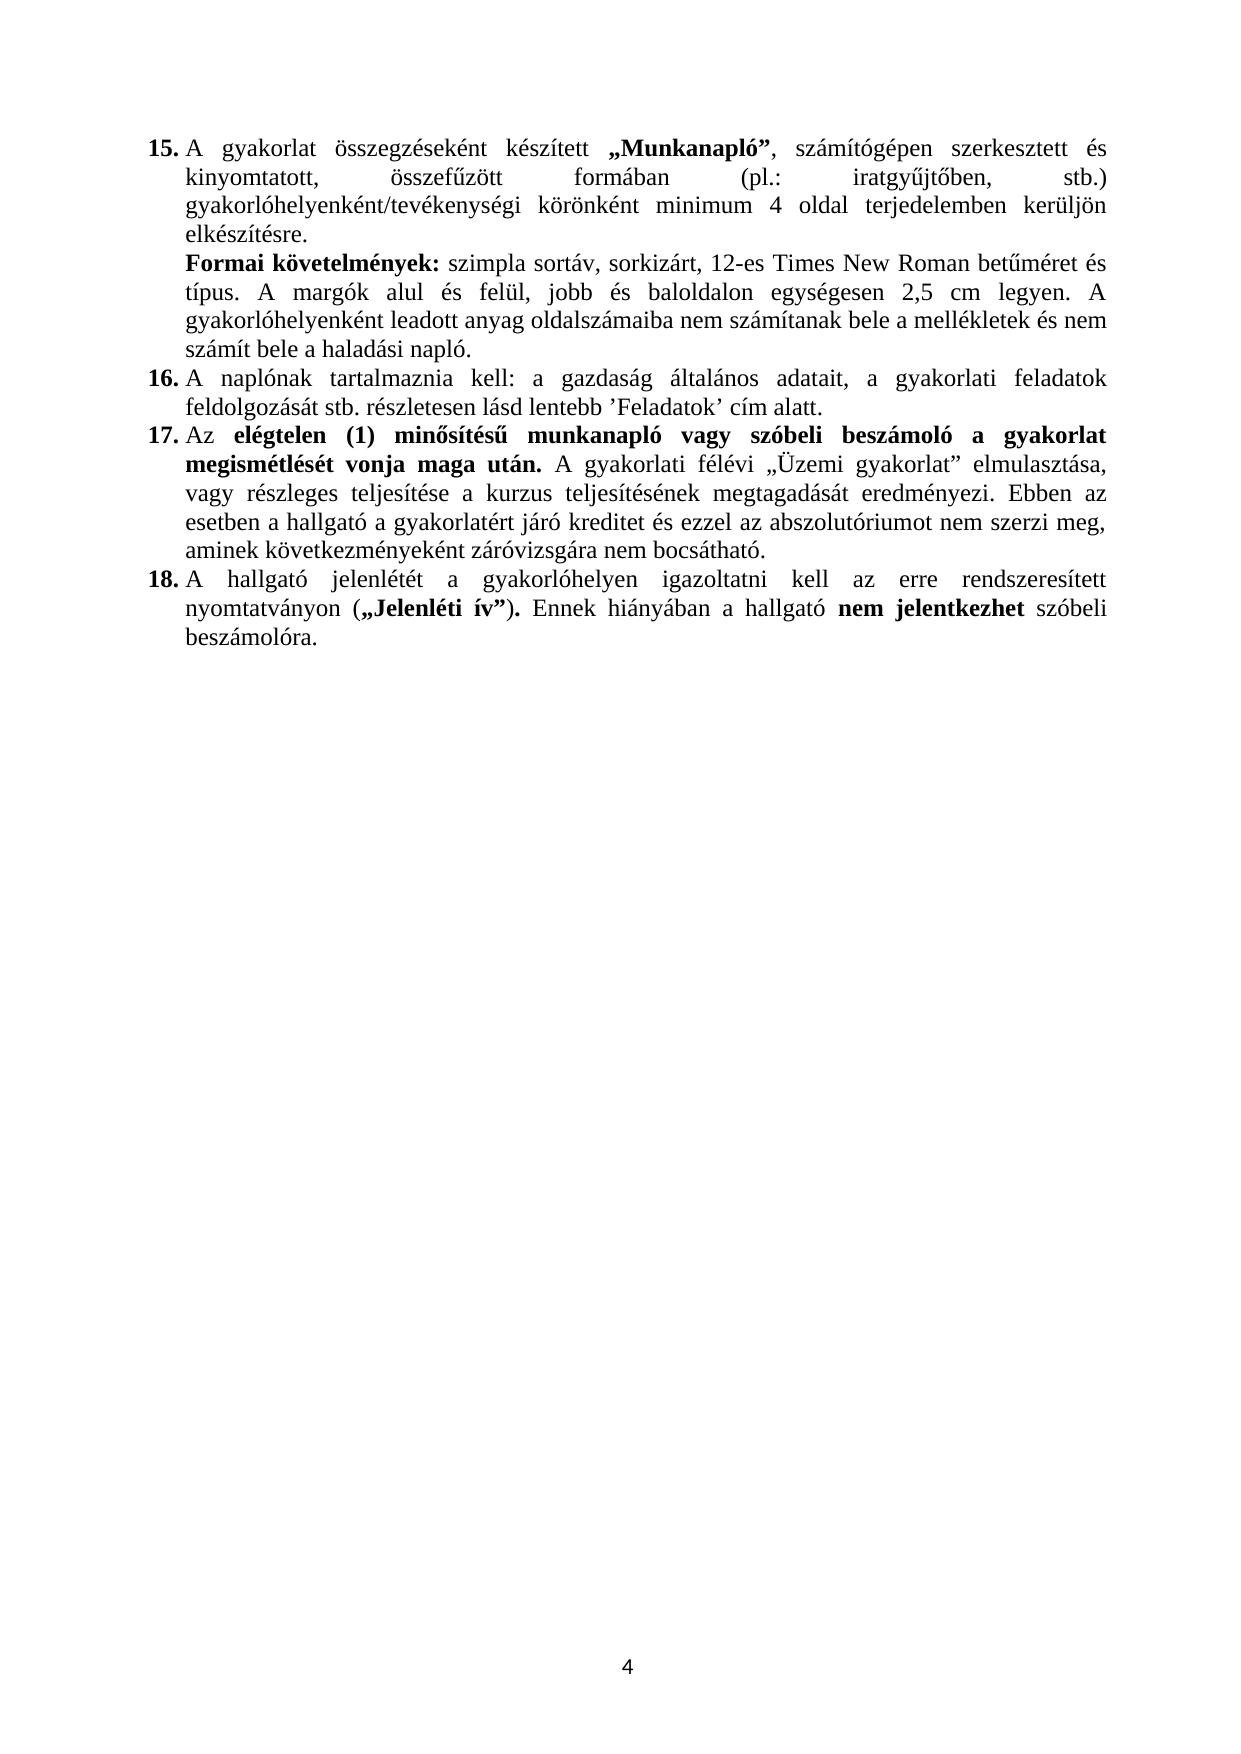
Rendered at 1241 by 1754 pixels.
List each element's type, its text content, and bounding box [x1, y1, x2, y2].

list A gyakorlat összegzéseként készített „Munkanapló”, számítógépen szerkesztett és kinyomtatott, összefűzött formában (pl.: iratgyűjtőben, stb.) gyakorlóhelyenként/tevékenységi körönként minimum 4 oldal terjedelemben kerüljön elkészítésre. [148, 133, 1107, 248]
list Az elégtelen (1) minősítésű munkanapló vagy szóbeli beszámoló a gyakorlat megismétlését vonja maga után. A gyakorlati félévi „Üzemi gyakorlat” elmulasztása, vagy részleges teljesítése a kurzus teljesítésének megtagadását eredményezi. Ebben az esetben a hallgató a gyakorlatért járó kreditet és ezzel az abszolutóriumot nem szerzi meg, aminek következményeként záróvizsgára nem bocsátható. [148, 420, 1107, 564]
list A naplónak tartalmaznia kell: a gazdaság általános adatait, a gyakorlati feladatok feldolgozását stb. részletesen lásd lentebb ’Feladatok’ cím alatt. [148, 363, 1107, 420]
list Formai követelmények: szimpla sortáv, sorkizárt, 12-es Times New Roman betűméret és típus. A margók alul és felül, jobb és baloldalon egységesen 2,5 cm legyen. A gyakorlóhelyenként leadott anyag oldalszámaiba nem számítanak bele a mellékletek és nem számít bele a haladási napló. [185, 248, 1107, 363]
list A hallgató jelenlétét a gyakorlóhelyen igazoltatni kell az erre rendszeresített nyomtatványon („Jelenléti ív”). Ennek hiányában a hallgató nem jelentkezhet szóbeli beszámolóra. [148, 564, 1107, 650]
